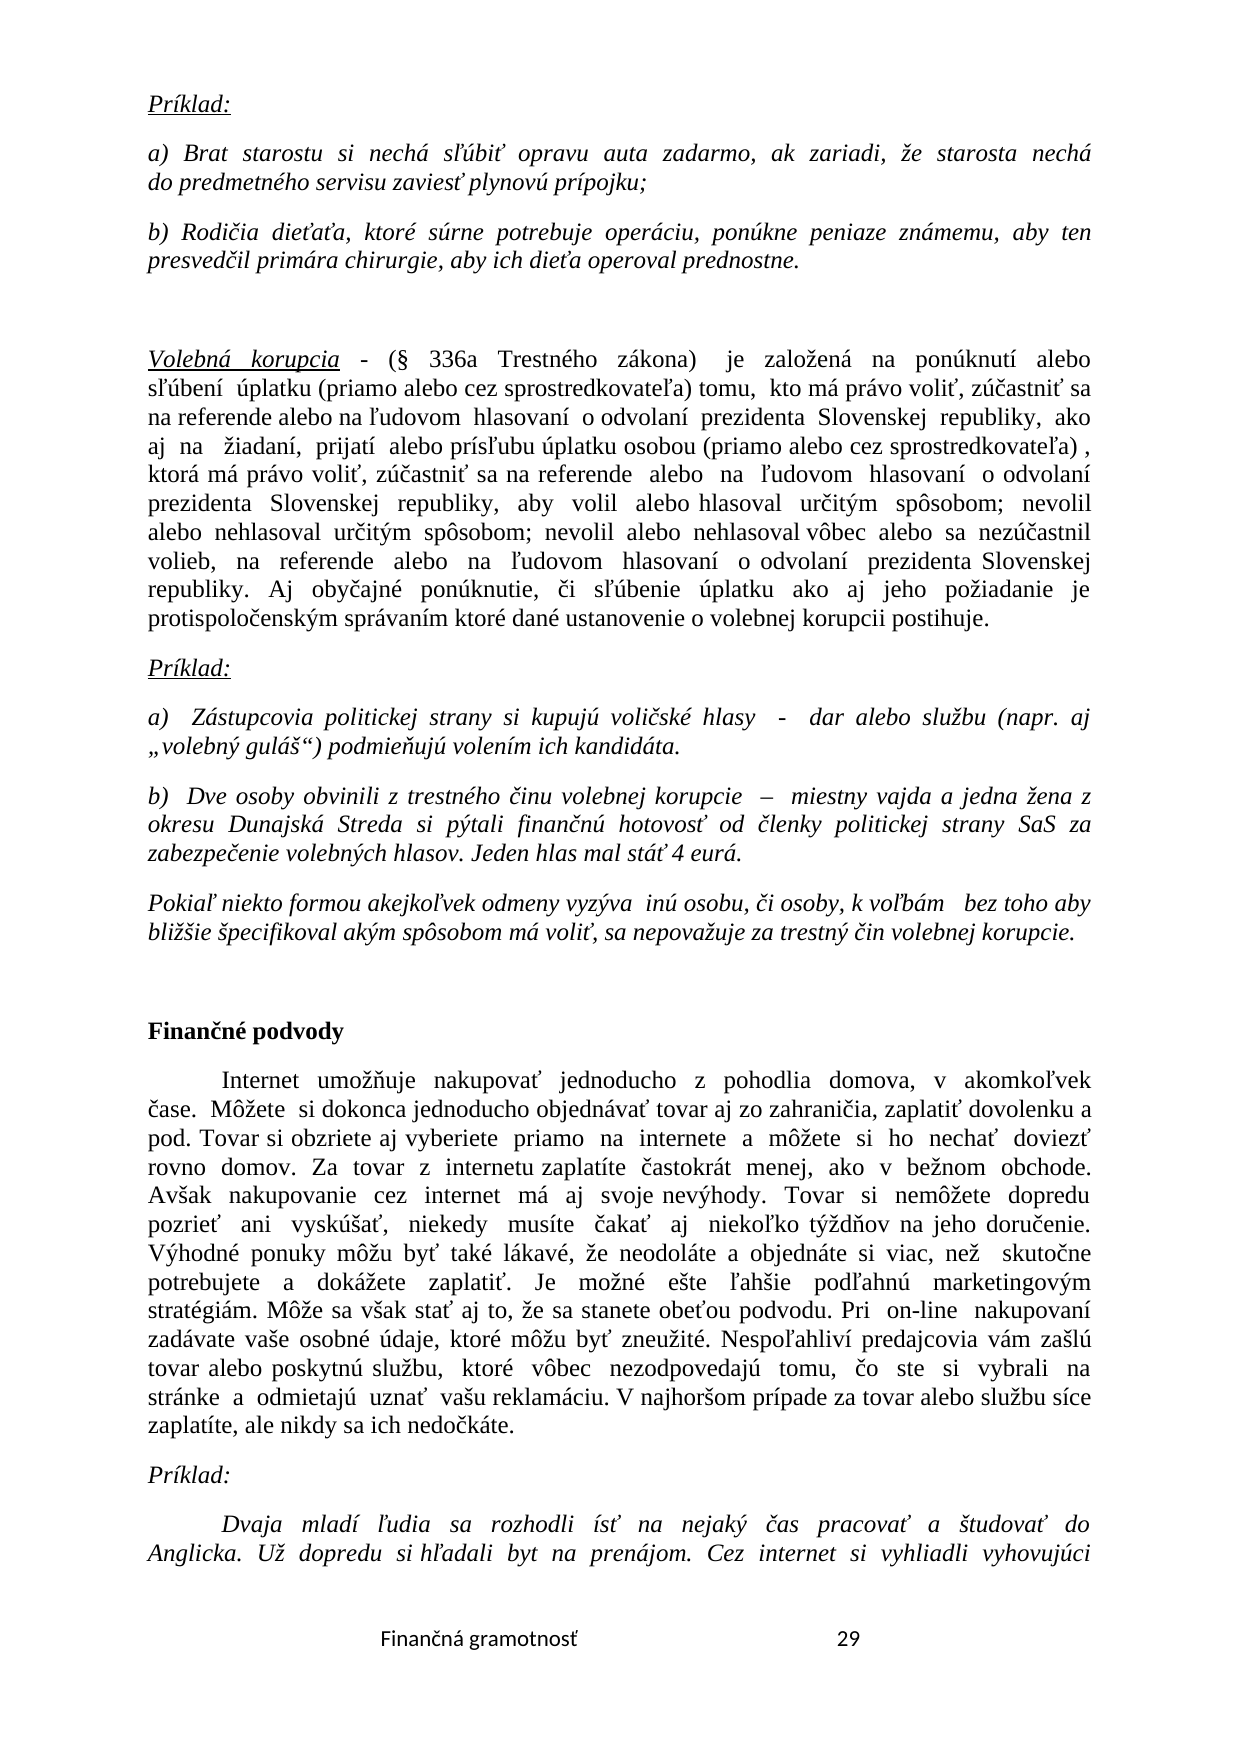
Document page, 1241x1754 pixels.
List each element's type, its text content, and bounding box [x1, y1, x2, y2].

text a) Zástupcovia politickej strany si kupujú voličské hlasy - dar alebo službu (napr. aj „volebný guláš“) podmieňujú volením ich kandidáta. [148, 702, 1093, 760]
text b) Dve osoby obvinili z trestného činu volebnej korupcie – miestny vajda a jedna žena z okresu Dunajská Streda si pýtali finančnú hotovosť od členky politickej strany SaS za zabezpečenie volebných hlasov. Jeden hlas mal stáť 4 eurá. [148, 781, 1093, 867]
text b) Rodičia dieťaťa, ktoré súrne potrebuje operáciu, ponúkne peniaze známemu, aby ten presvedčil primára chirurgie, aby ich dieťa operoval prednostne. [148, 217, 1093, 274]
text Internet umožňuje nakupovať jednoducho z pohodlia domova, v akomkoľvek čase. Môžete si dokonca jednoducho objednávať tovar aj zo zahraničia, zaplatiť dovolenku a pod. Tovar si obzriete aj vyberiete priamo na internete a môžete si ho nechať doviezť rovno domov. Za tovar z internetu zaplatíte častokrát menej, ako v bežnom obchode. Avšak nakupovanie cez internet má aj svoje nevýhody. Tovar si nemôžete dopredu pozrieť ani vyskúšať, niekedy musíte čakať aj niekoľko týždňov na jeho doručenie. Výhodné ponuky môžu byť také lákavé, že neodoláte a objednáte si viac, než skutočne potrebujete a dokážete zaplatiť. Je možné ešte ľahšie podľahnú marketingovým stratégiám. Môže sa však stať aj to, že sa stanete obeťou podvodu. Pri on-line nakupovaní zadávate vaše osobné údaje, ktoré môžu byť zneužité. Nespoľahliví predajcovia vám zašlú tovar alebo poskytnú službu, ktoré vôbec nezodpovedajú tomu, čo ste si vybrali na stránke a odmietajú uznať vašu reklamáciu. V najhoršom prípade za tovar alebo službu síce zaplatíte, ale nikdy sa ich nedočkáte. [148, 1065, 1093, 1439]
text Pokiaľ niekto formou akejkoľvek odmeny vyzýva inú osobu, či osoby, k voľbám bez toho aby bližšie špecifikoval akým spôsobom má voliť, sa nepovažuje za trestný čin volebnej korupcie. [148, 888, 1093, 945]
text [148, 1509, 1093, 1567]
text a) Brat starostu si nechá sľúbiť opravu auta zadarmo, ak zariadi, že starosta nechá do predmetného servisu zaviesť plynovú prípojku; [148, 138, 1093, 196]
text Príklad: [148, 1460, 1093, 1489]
text Príklad: [148, 89, 1093, 117]
text Príklad: [148, 653, 1093, 682]
text Volebná korupcia - (§ 336a Trestného zákona) je založená na ponúknutí alebo sľúbení úplatku (priamo alebo cez sprostredkovateľa) tomu, kto má právo voliť, zúčastniť sa na referende alebo na ľudovom hlasovaní o odvolaní prezidenta Slovenskej republiky, ako aj na žiadaní, prijatí alebo prísľubu úplatku osobou (priamo alebo cez sprostredkovateľa) , ktorá má právo voliť, zúčastniť sa na referende alebo na ľudovom hlasovaní o odvolaní prezidenta Slovenskej republiky, aby volil alebo hlasoval určitým spôsobom; nevolil alebo nehlasoval určitým spôsobom; nevolil alebo nehlasoval vôbec alebo sa nezúčastnil volieb, na referende alebo na ľudovom hlasovaní o odvolaní prezidenta Slovenskej republiky. Aj obyčajné ponúknutie, či sľúbenie úplatku ako aj jeho požiadanie je protispoločenským správaním ktoré dané ustanovenie o volebnej korupcii postihuje. [148, 344, 1093, 632]
text Finančné podvody [148, 1016, 1093, 1044]
